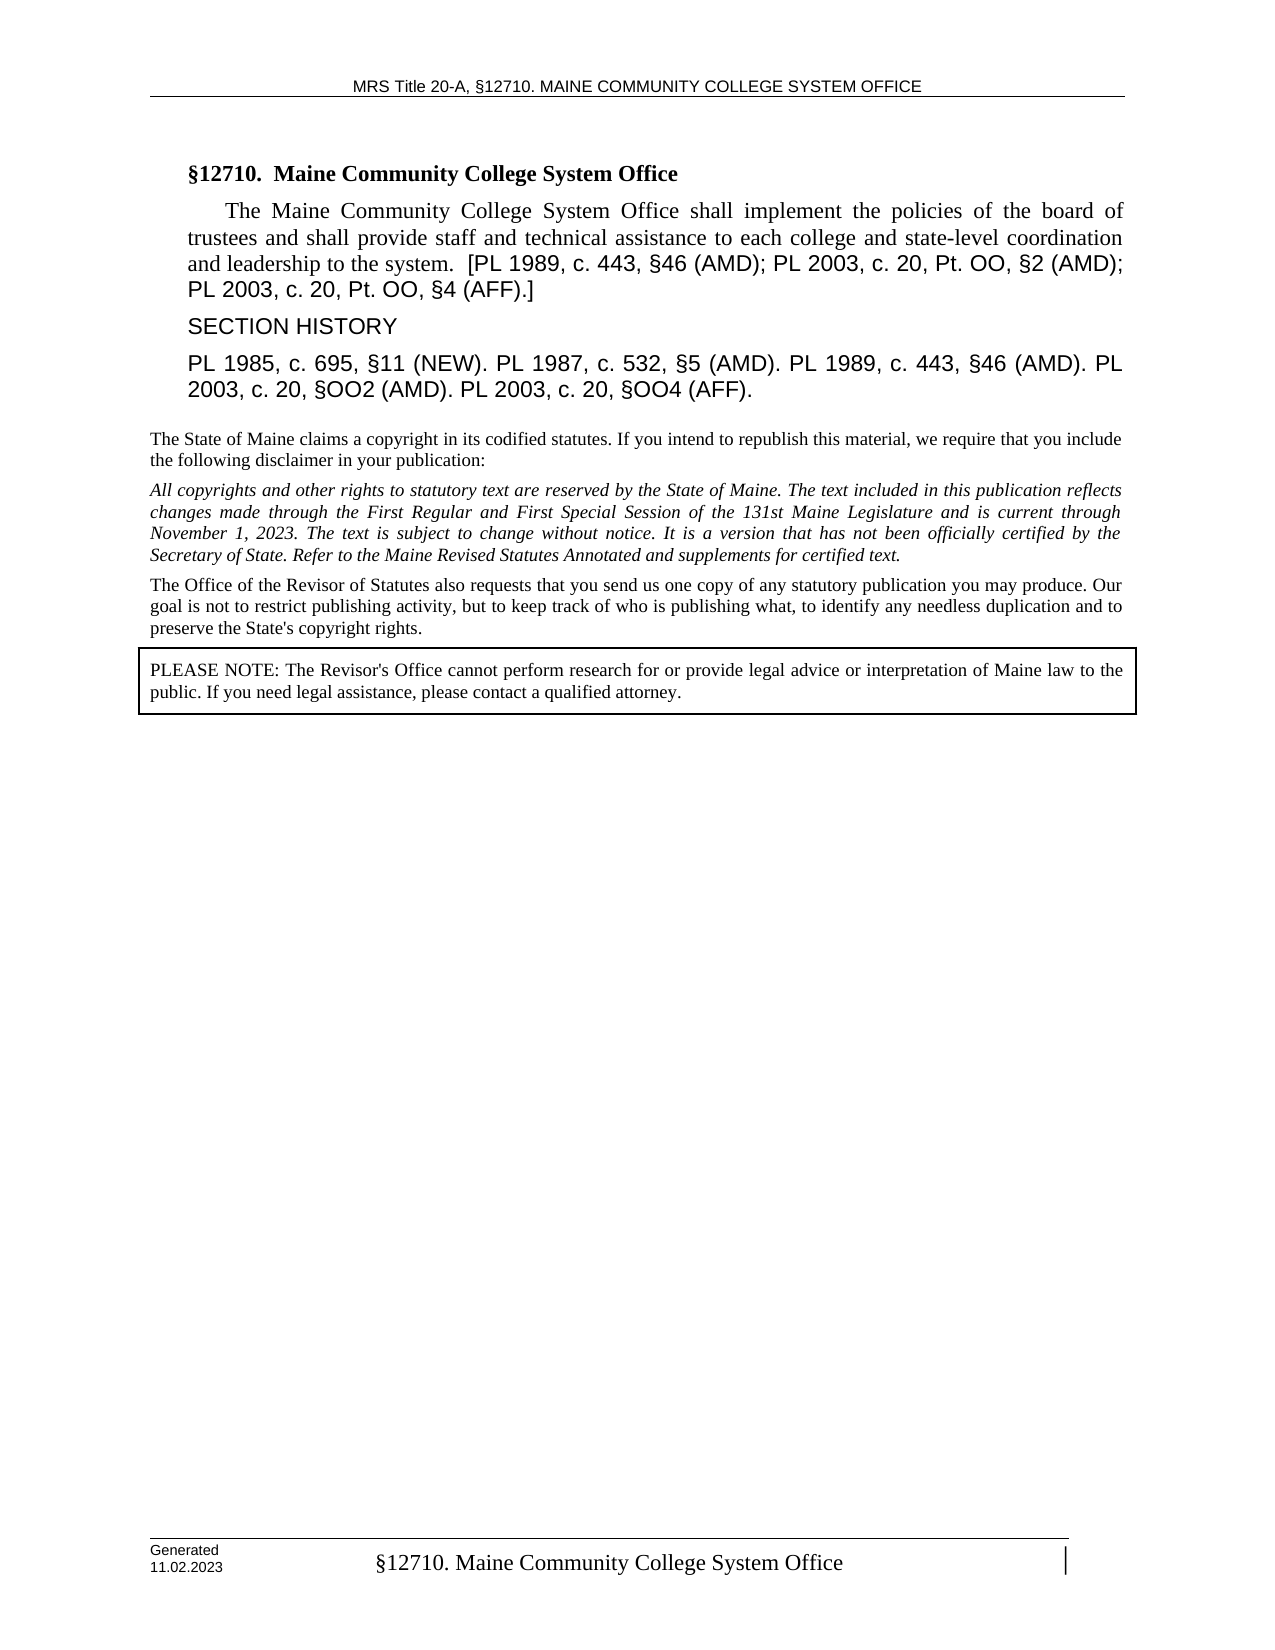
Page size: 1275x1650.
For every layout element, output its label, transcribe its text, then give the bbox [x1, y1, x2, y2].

text The Office of the Revisor of Statutes also requests that you send us one copy of any statutory publication you may produce. Our goal is not to restrict publishing activity, but to keep track of who is publishing what, to identify any needless duplication and to preserve the State's copyright rights. [150, 574, 1125, 638]
text All copyrights and other rights to statutory text are reserved by the State of Maine. The text included in this publication reflects changes made through the First Regular and First Special Session of the 131st Maine Legislature and is current through November 1, 2023 . The text is subject to change without notice. It is a version that has not been officially certified by the Secretary of State. Refer to the Maine Revised Statutes Annotated and supplements for certified text. [150, 479, 1125, 565]
text The State of Maine claims a copyright in its codified statutes. If you intend to republish this material, we require that you include the following disclaimer in your publication: [150, 428, 1125, 471]
text The Maine Community College System Office shall implement the policies of the board of trustees and shall provide staff and technical assistance to each college and state-level coordination and leadership to the system. [PL 1989, c. 443, §46 (AMD); PL 2003, c. 20, Pt. OO, §2 (AMD); PL 2003, c. 20, Pt. OO, §4 (AFF).] [187, 197, 1125, 303]
text PL 1985, c. 695, §11 (NEW). PL 1987, c. 532, §5 (AMD). PL 1989, c. 443, §46 (AMD). PL 2003, c. 20, §OO2 (AMD). PL 2003, c. 20, §OO4 (AFF). [187, 350, 1125, 403]
text SECTION HISTORY [187, 313, 1125, 339]
text PLEASE NOTE: The Revisor's Office cannot perform research for or provide legal advice or interpretation of Maine law to the public. If you need legal assistance, please contact a qualified attorney. [140, 649, 1135, 713]
text §12710. Maine Community College System Office [187, 160, 1125, 187]
